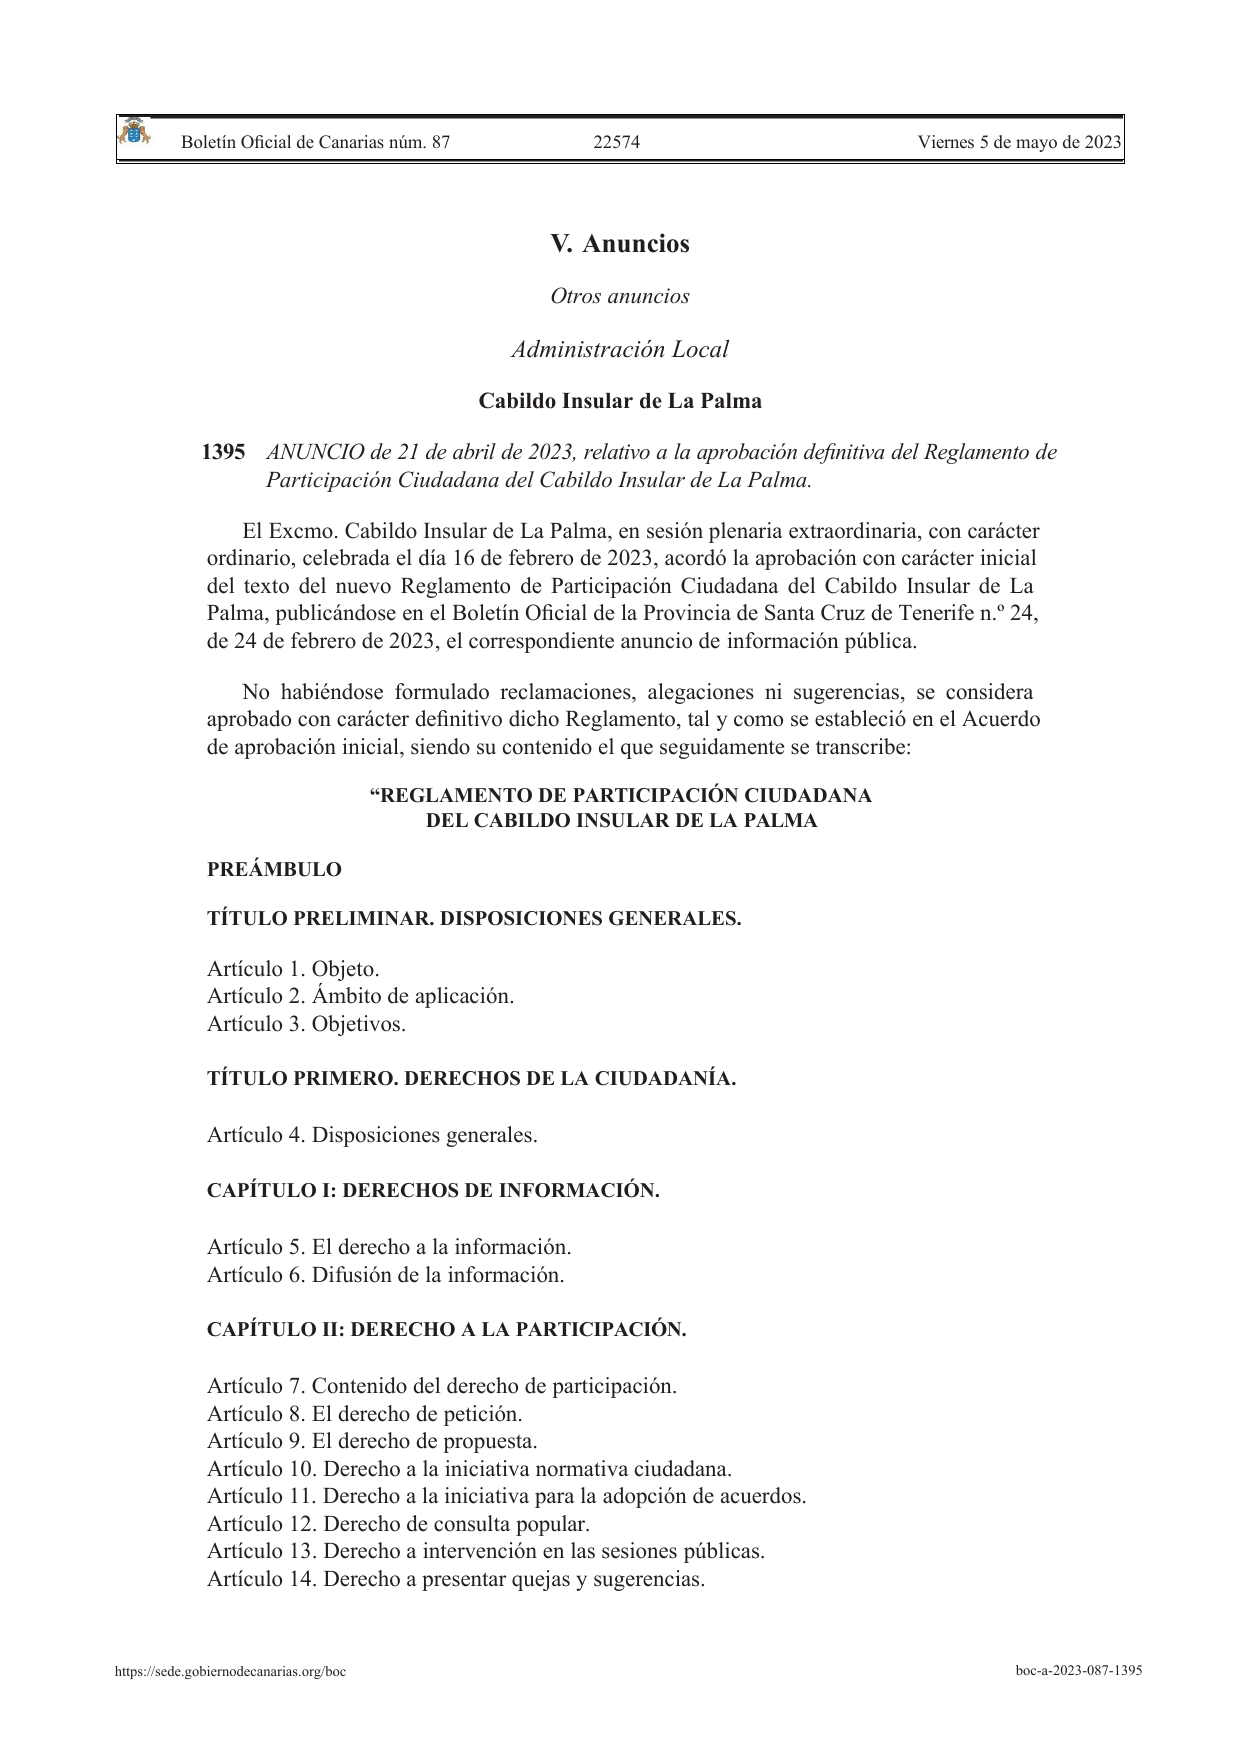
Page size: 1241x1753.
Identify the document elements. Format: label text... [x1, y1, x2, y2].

text Artículo 3. Objetivos. [207, 1011, 540, 1036]
text Artículo 1. Objeto. [207, 956, 540, 981]
text PREÁMBULO [207, 858, 367, 881]
text ordinario, celebrada el día 16 de febrero de 2023, acordó la aprobación con carácter inicial [207, 545, 1059, 571]
text Artículo 4. Disposiciones generales. [207, 1122, 760, 1148]
text Cabildo Insular de La Palma [478, 388, 787, 414]
text Participación Ciudadana del Cabildo Insular de La Palma. [266, 467, 838, 492]
text https://sede.gobiernodecanarias.org/boc [114, 1664, 371, 1680]
text Artículo 5. El derecho a la información. [207, 1234, 597, 1259]
text Otros anuncios [550, 283, 715, 309]
text Artículo 9. El derecho de propuesta. [207, 1428, 832, 1453]
picture [117, 115, 1124, 159]
text Palma, publicándose en el Boletín Oﬁcial de la Provincia de Santa Cruz de Tenerife n.º 24, [207, 600, 1059, 626]
text Boletín Oﬁcial de Canarias núm. 87 [181, 132, 476, 153]
text REGLAMENTO DE PARTICIPACIÓN CIUDADANA [380, 784, 897, 807]
text Artículo 11. Derecho a la iniciativa para la adopción de acuerdos. [207, 1483, 832, 1508]
text de aprobación inicial, siendo su contenido el que seguidamente se transcribe: [207, 734, 1059, 759]
text Artículo 8. El derecho de petición. [207, 1401, 832, 1426]
text Administración Local [511, 335, 787, 363]
text No habiéndose formulado reclamaciones, alegaciones ni sugerencias, se considera [242, 679, 1059, 704]
text TÍTULO PRIMERO. DERECHOS DE LA CIUDADANÍA. [207, 1067, 760, 1090]
text El Excmo. Cabildo Insular de La Palma, en sesión plenaria extraordinaria, con carácter [242, 518, 1059, 543]
text Artículo 12. Derecho de consulta popular. [207, 1511, 832, 1536]
text Artículo 6. Difusión de la información. [207, 1262, 597, 1287]
text del texto del nuevo Reglamento de Participación Ciudadana del Cabildo Insular de La [207, 573, 1059, 598]
text Artículo 7. Contenido del derecho de participación. [207, 1373, 832, 1398]
text 1395 ANUNCIO de 21 de abril de 2023, relativo a la aprobación deﬁnitiva del Reglamento de [201, 439, 1059, 465]
text CAPÍTULO II: DERECHO A LA PARTICIPACIÓN. [207, 1318, 708, 1341]
text Viernes 5 de mayo de 2023 [917, 132, 1147, 152]
text CAPÍTULO I: DERECHOS DE INFORMACIÓN. [207, 1179, 685, 1202]
text aprobado con carácter deﬁnitivo dicho Reglamento, tal y como se estableció en el Acuerdo [207, 707, 1059, 732]
text de 24 de febrero de 2023, el correspondiente anuncio de información pública. [207, 628, 1059, 653]
text 22574 [593, 132, 665, 152]
text Artículo 10. Derecho a la iniciativa normativa ciudadana. [207, 1456, 832, 1481]
text TÍTULO PRELIMINAR. DISPOSICIONES GENERALES. [207, 907, 767, 930]
text V. Anuncios [550, 228, 715, 258]
text Artículo 2. Ámbito de aplicación. [207, 983, 540, 1009]
text Artículo 13. Derecho a intervención en las sesiones públicas. [207, 1538, 832, 1563]
text Artículo 14. Derecho a presentar quejas y sugerencias. [207, 1566, 832, 1591]
text boc-a-2023-087-1395 [1016, 1662, 1164, 1678]
text DEL CABILDO INSULAR DE LA PALMA [426, 809, 897, 832]
